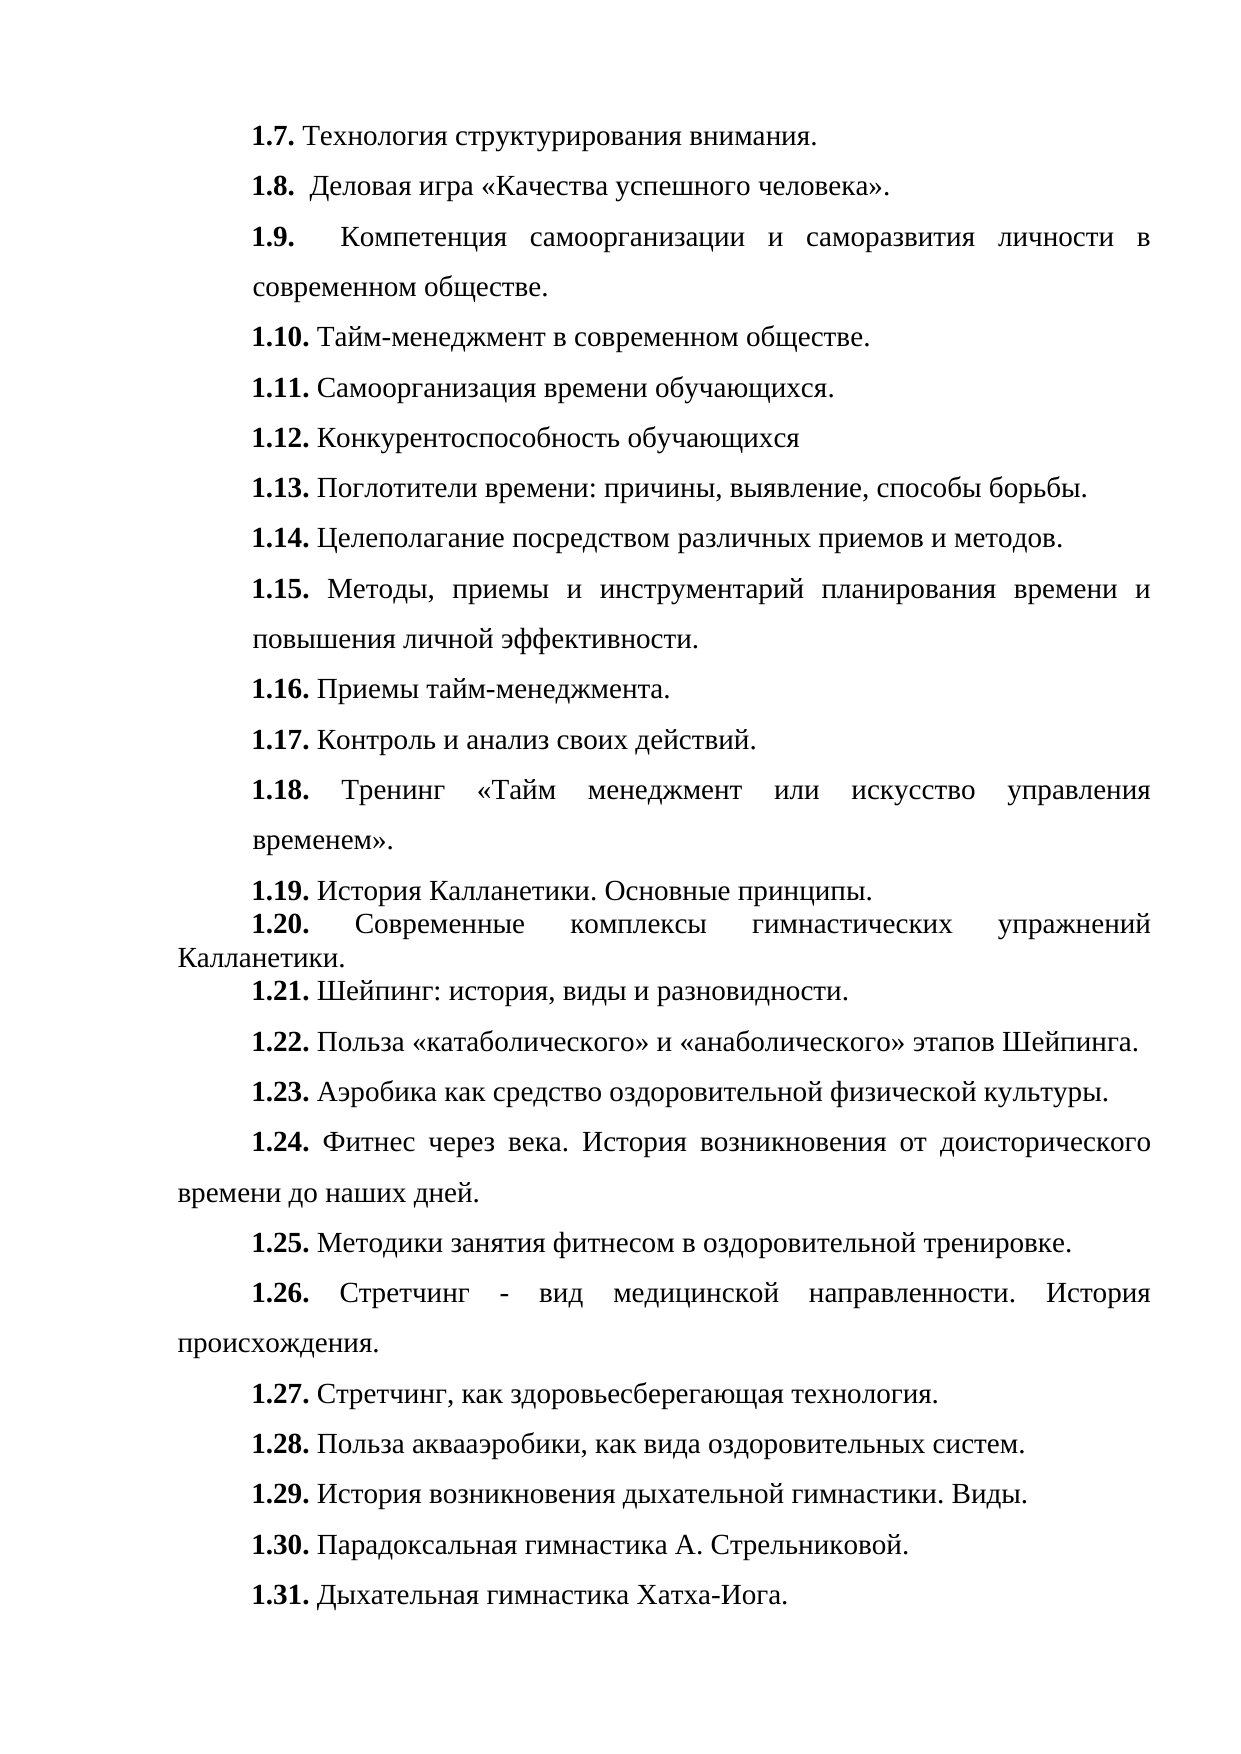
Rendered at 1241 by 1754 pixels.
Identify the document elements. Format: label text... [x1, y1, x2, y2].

text 1.10. Тайм-менеджмент в современном обществе. [251, 319, 1152, 353]
text 1.23. Аэробика как средство оздоровительной физической культуры. [177, 1074, 1152, 1108]
text 1.30. Парадоксальная гимнастика А. Стрельниковой. [177, 1527, 1152, 1560]
text 1.22. Польза «катаболического» и «анаболического» этапов Шейпинга. [177, 1024, 1152, 1057]
text 1.31. Дыхательная гимнастика Хатха-Иога. [177, 1577, 1152, 1611]
text 1.15. Методы, приемы и инструментарий планирования времени и повышения личной эффективности. [251, 571, 1152, 655]
text 1.28. Польза аквааэробики, как вида оздоровительных систем. [177, 1426, 1152, 1460]
text 1.25. Методики занятия фитнесом в оздоровительной тренировке. [177, 1225, 1152, 1258]
text 1.8. Деловая игра «Качества успешного человека». [177, 168, 1152, 202]
text 1.16. Приемы тайм-менеджмента. [251, 672, 1152, 705]
text 1.20. Современные комплексы гимнастических упражнений Калланетики. [177, 906, 1152, 973]
text 1.24. Фитнес через века. История возникновения от доисторического времени до наших дней. [177, 1124, 1152, 1208]
text 1.26. Стретчинг - вид медицинской направленности. История происхождения. [177, 1275, 1152, 1359]
text 1.13. Поглотители времени: причины, выявление, способы борьбы. [251, 470, 1152, 504]
text 1.9. Компетенция самоорганизации и саморазвития личности в современном обществе. [251, 219, 1152, 303]
text 1.17. Контроль и анализ своих действий. [251, 722, 1152, 755]
text 1.19. История Калланетики. Основные принципы. [177, 873, 1152, 906]
text 1.7. Технология структурирования внимания. [177, 118, 1152, 152]
text 1.29. История возникновения дыхательной гимнастики. Виды. [177, 1477, 1152, 1510]
text 1.18. Тренинг «Тайм менеджмент или искусство управления временем». [251, 772, 1152, 856]
text 1.14. Целеполагание посредством различных приемов и методов. [251, 521, 1152, 554]
text 1.27. Стретчинг, как здоровьесберегающая технология. [177, 1376, 1152, 1409]
text 1.21. Шейпинг: история, виды и разновидности. [177, 973, 1152, 1007]
text 1.12. Конкурентоспособность обучающихся [251, 420, 1152, 453]
text 1.11. Самоорганизация времени обучающихся. [251, 370, 1152, 403]
